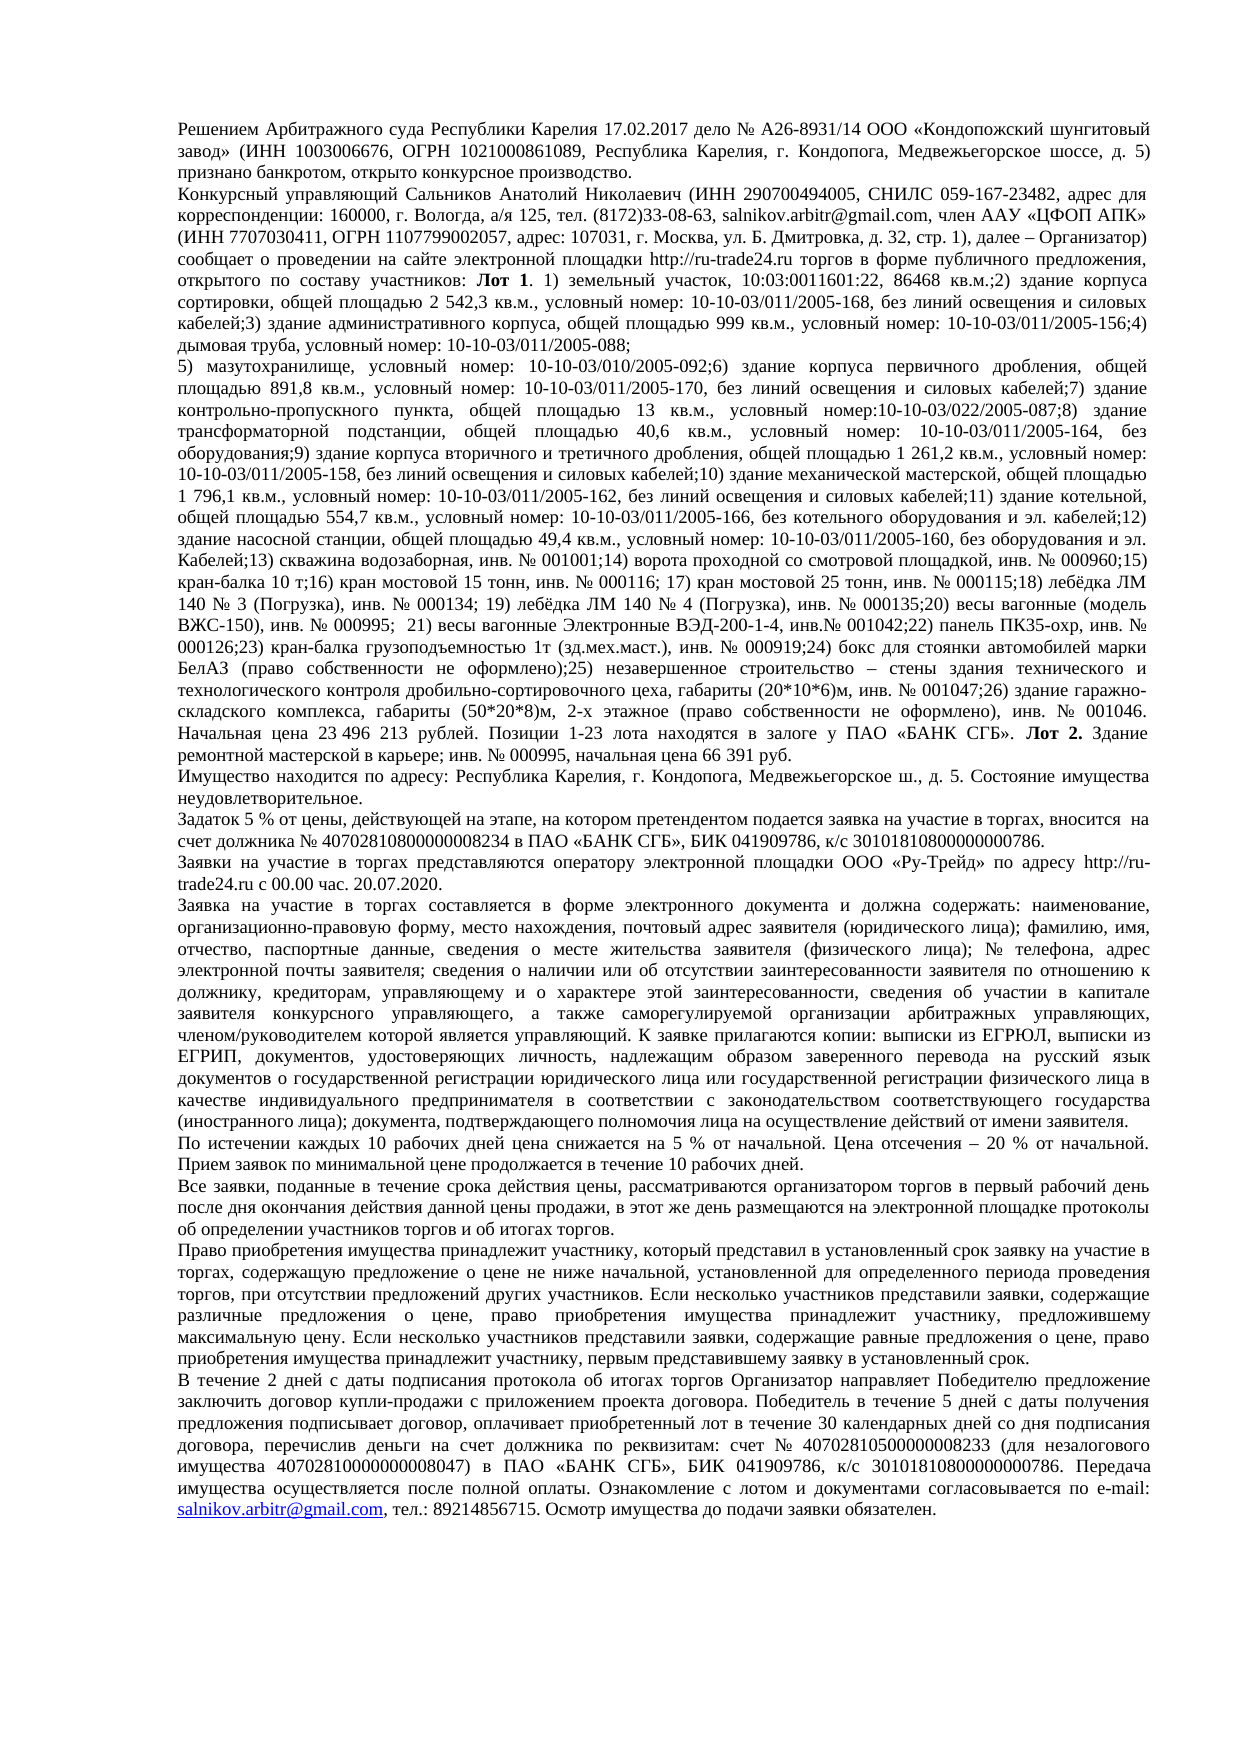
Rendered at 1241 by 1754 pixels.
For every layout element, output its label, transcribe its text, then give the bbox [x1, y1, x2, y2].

text По истечении каждых 10 рабочих дней цена снижается на 5 % от начальной. Цена отсечения – 20 % от начальной. Прием заявок по минимальной цене продолжается в течение 10 рабочих дней. [177, 1132, 1152, 1175]
text Все заявки, поданные в течение срока действия цены, рассматриваются организатором торгов в первый рабочий день после дня окончания действия данной цены продажи, в этот же день размещаются на электронной площадке протоколы об определении участников торгов и об итогах торгов. [177, 1175, 1152, 1239]
text Задаток 5 % от цены, действующей на этапе, на котором претендентом подается заявка на участие в торгах, вносится на счет должника № 40702810800000008234 в ПАО «БАНК СГБ», БИК 041909786, к/с 30101810800000000786. [177, 808, 1152, 851]
text Право приобретения имущества принадлежит участнику, который представил в установленный срок заявку на участие в торгах, содержащую предложение о цене не ниже начальной, установленной для определенного периода проведения торгов, при отсутствии предложений других участников. Если несколько участников представили заявки, содержащие различные предложения о цене, право приобретения имущества принадлежит участнику, предложившему максимальную цену. Если несколько участников представили заявки, содержащие равные предложения о цене, право приобретения имущества принадлежит участнику, первым представившему заявку в установленный срок. [177, 1239, 1152, 1369]
text В течение 2 дней с даты подписания протокола об итогах торгов Организатор направляет Победителю предложение заключить договор купли-продажи с приложением проекта договора. Победитель в течение 5 дней с даты получения предложения подписывает договор, оплачивает приобретенный лот в течение 30 календарных дней со дня подписания договора, перечислив деньги на счет должника по реквизитам: счет № 40702810500000008233 (для незалогового имущества 40702810000000008047) в ПАО «БАНК СГБ», БИК 041909786, к/с 30101810800000000786. Передача имущества осуществляется после полной оплаты. Ознакомление с лотом и документами согласовывается по e-mail: salnikov.arbitr@gmail.com, тел.: 89214856715. Осмотр имущества до подачи заявки обязателен. [177, 1369, 1152, 1520]
text Заявки на участие в торгах представляются оператору электронной площадки ООО «Ру-Трейд» по адресу http://ru-trade24.ru с 00.00 час. 20.07.2020. [177, 851, 1152, 894]
text 5) мазутохранилище, условный номер: 10-10-03/010/2005-092;6) здание корпуса первичного дробления, общей площадью 891,8 кв.м., условный номер: 10-10-03/011/2005-170, без линий освещения и силовых кабелей;7) здание контрольно-пропускного пункта, общей площадью 13 кв.м., условный номер:10-10-03/022/2005-087;8) здание трансформаторной подстанции, общей площадью 40,6 кв.м., условный номер: 10-10-03/011/2005-164, без оборудования;9) здание корпуса вторичного и третичного дробления, общей площадью 1 261,2 кв.м., условный номер: 10-10-03/011/2005-158, без линий освещения и силовых кабелей;10) здание механической мастерской, общей площадью 1 796,1 кв.м., условный номер: 10-10-03/011/2005-162, без линий освещения и силовых кабелей;11) здание котельной, общей площадью 554,7 кв.м., условный номер: 10-10-03/011/2005-166, без котельного оборудования и эл. кабелей;12) здание насосной станции, общей площадью 49,4 кв.м., условный номер: 10-10-03/011/2005-160, без оборудования и эл. Кабелей;13) скважина водозаборная, инв. № 001001;14) ворота проходной со смотровой площадкой, инв. № 000960;15) кран-балка 10 т;16) кран мостовой 15 тонн, инв. № 000116; 17) кран мостовой 25 тонн, инв. № 000115;18) лебёдка ЛМ 140 № 3 (Погрузка), инв. № 000134; 19) лебёдка ЛМ 140 № 4 (Погрузка), инв. № 000135;20) весы вагонные (модель ВЖС-150), инв. № 000995; 21) весы вагонные Электронные ВЭД-200-1-4, инв.№ 001042;22) панель ПК35-охр, инв. № 000126;23) кран-балка грузоподъемностью 1т (зд.мех.маст.), инв. № 000919;24) бокс для стоянки автомобилей марки БелАЗ (право собственности не оформлено);25) незавершенное строительство – стены здания технического и технологического контроля дробильно-сортировочного цеха, габариты (20*10*6)м, инв. № 001047;26) здание гаражно-складского комплекса, габариты (50*20*8)м, 2-х этажное (право собственности не оформлено), инв. № 001046. Начальная цена 23 496 213 рублей. Позиции 1-23 лота находятся в залоге у ПАО «БАНК СГБ». Лот 2. Здание ремонтной мастерской в карьере; инв. № 000995, начальная цена 66 391 руб. [177, 355, 1148, 765]
text Решением Арбитражного суда Республики Карелия 17.02.2017 дело № А26-8931/14 ООО «Кондопожский шунгитовый завод» (ИНН 1003006676, ОГРН 1021000861089, Республика Карелия, г. Кондопога, Медвежьегорское шоссе, д. 5) признано банкротом, открыто конкурсное производство. [177, 118, 1152, 183]
text Имущество находится по адресу: Республика Карелия, г. Кондопога, Медвежьегорское ш., д. 5. Состояние имущества неудовлетворительное. [177, 765, 1152, 808]
text Заявка на участие в торгах составляется в форме электронного документа и должна содержать: наименование, организационно-правовую форму, место нахождения, почтовый адрес заявителя (юридического лица); фамилию, имя, отчество, паспортные данные, сведения о месте жительства заявителя (физического лица); № телефона, адрес электронной почты заявителя; сведения о наличии или об отсутствии заинтересованности заявителя по отношению к должнику, кредиторам, управляющему и о характере этой заинтересованности, сведения об участии в капитале заявителя конкурсного управляющего, а также саморегулируемой организации арбитражных управляющих, членом/руководителем которой является управляющий. К заявке прилагаются копии: выписки из ЕГРЮЛ, выписки из ЕГРИП, документов, удостоверяющих личность, надлежащим образом заверенного перевода на русский язык документов о государственной регистрации юридического лица или государственной регистрации физического лица в качестве индивидуального предпринимателя в соответствии с законодательством соответствующего государства (иностранного лица); документа, подтверждающего полномочия лица на осуществление действий от имени заявителя. [177, 894, 1152, 1132]
text Конкурсный управляющий Сальников Анатолий Николаевич (ИНН 290700494005, СНИЛС 059-167-23482, адрес для корреспонденции: 160000, г. Вологда, а/я 125, тел. (8172)33-08-63, salnikov.arbitr@gmail.com, член ААУ «ЦФОП АПК» (ИНН 7707030411, ОГРН 1107799002057, адрес: 107031, г. Москва, ул. Б. Дмитровка, д. 32, стр. 1), далее – Организатор) сообщает о проведении на сайте электронной площадки http://ru-trade24.ru торгов в форме публичного предложения, открытого по составу участников: Лот 1. 1) земельный участок, 10:03:0011601:22, 86468 кв.м.;2) здание корпуса сортировки, общей площадью 2 542,3 кв.м., условный номер: 10-10-03/011/2005-168, без линий освещения и силовых кабелей;3) здание административного корпуса, общей площадью 999 кв.м., условный номер: 10-10-03/011/2005-156;4) дымовая труба, условный номер: 10-10-03/011/2005-088; [177, 183, 1148, 355]
